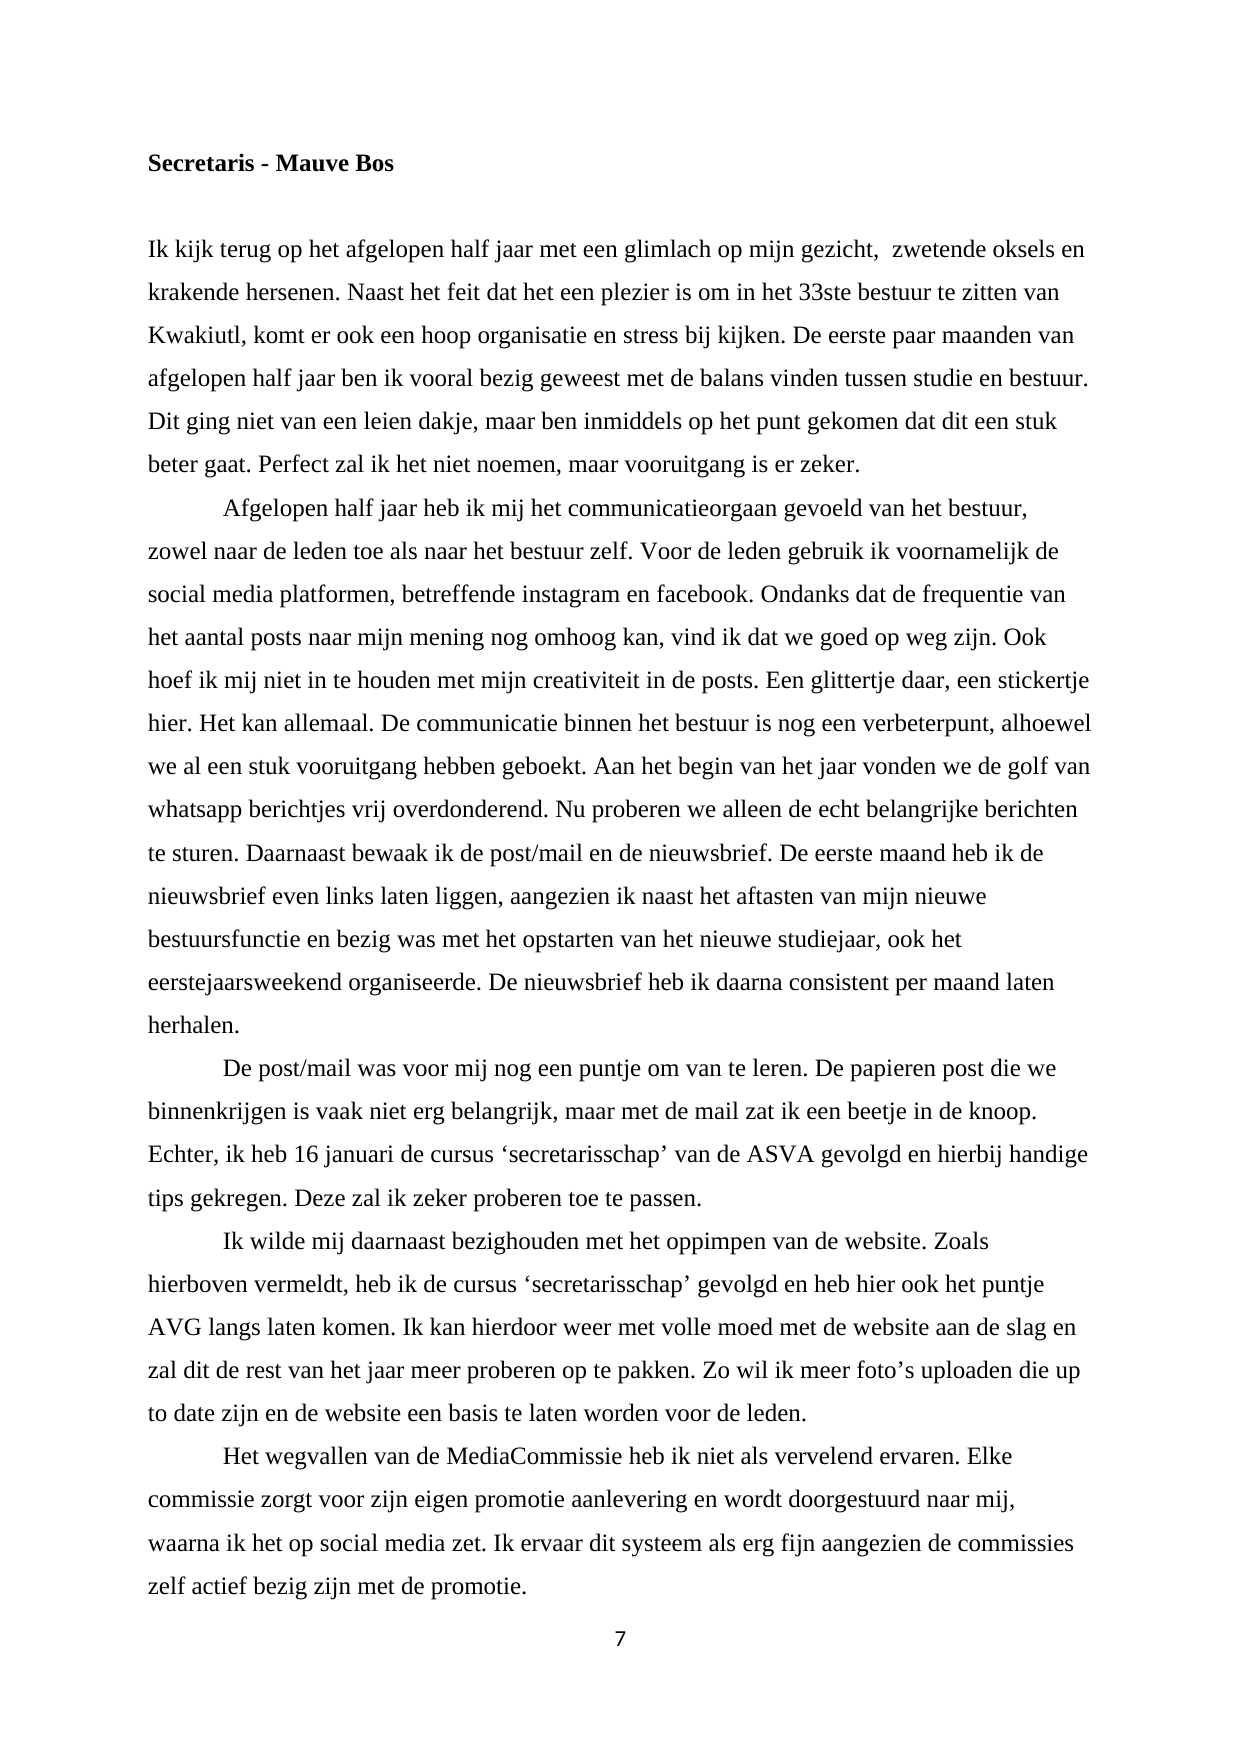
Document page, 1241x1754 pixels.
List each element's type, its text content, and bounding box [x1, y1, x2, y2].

text Ik wilde mij daarnaast bezighouden met het oppimpen van de website. Zoals hierboven vermeldt, heb ik de cursus ‘secretarisschap’ gevolgd en heb hier ook het puntje AVG langs laten komen. Ik kan hierdoor weer met volle moed met de website aan de slag en zal dit de rest van het jaar meer proberen op te pakken. Zo wil ik meer foto’s uploaden die up to date zijn en de website een basis te laten worden voor de leden. [148, 1226, 1093, 1427]
text Ik kijk terug op het afgelopen half jaar met een glimlach op mijn gezicht, zwetende oksels en krakende hersenen. Naast het feit dat het een plezier is om in het 33ste bestuur te zitten van Kwakiutl, komt er ook een hoop organisatie en stress bij kijken. De eerste paar maanden van afgelopen half jaar ben ik vooral bezig geweest met de balans vinden tussen studie en bestuur. Dit ging niet van een leien dakje, maar ben inmiddels op het punt gekomen dat dit een stuk beter gaat. Perfect zal ik het niet noemen, maar vooruitgang is er zeker. [148, 234, 1093, 478]
text De post/mail was voor mij nog een puntje om van te leren. De papieren post die we binnenkrijgen is vaak niet erg belangrijk, maar met de mail zat ik een beetje in de knoop. Echter, ik heb 16 januari de cursus ‘secretarisschap’ van de ASVA gevolgd en hierbij handige tips gekregen. Deze zal ik zeker proberen toe te passen. [148, 1053, 1093, 1211]
text Afgelopen half jaar heb ik mij het communicatieorgaan gevoeld van het bestuur, zowel naar de leden toe als naar het bestuur zelf. Voor de leden gebruik ik voornamelijk de social media platformen, betreffende instagram en facebook. Ondanks dat de frequentie van het aantal posts naar mijn mening nog omhoog kan, vind ik dat we goed op weg zijn. Ook hoef ik mij niet in te houden met mijn creativiteit in de posts. Een glittertje daar, een stickertje hier. Het kan allemaal. De communicatie binnen het bestuur is nog een verbeterpunt, alhoewel we al een stuk vooruitgang hebben geboekt. Aan het begin van het jaar vonden we de golf van whatsapp berichtjes vrij overdonderend. Nu proberen we alleen de echt belangrijke berichten te sturen. Daarnaast bewaak ik de post/mail en de nieuwsbrief. De eerste maand heb ik de nieuwsbrief even links laten liggen, aangezien ik naast het aftasten van mijn nieuwe bestuursfunctie en bezig was met het opstarten van het nieuwe studiejaar, ook het eerstejaarsweekend organiseerde. De nieuwsbrief heb ik daarna consistent per maand laten herhalen. [148, 493, 1093, 1039]
text Secretaris - Mauve Bos [148, 148, 1093, 176]
text Het wegvallen van de MediaCommissie heb ik niet als vervelend ervaren. Elke commissie zorgt voor zijn eigen promotie aanlevering en wordt doorgestuurd naar mij, waarna ik het op social media zet. Ik ervaar dit systeem als erg fijn aangezien de commissies zelf actief bezig zijn met de promotie. [148, 1441, 1093, 1599]
